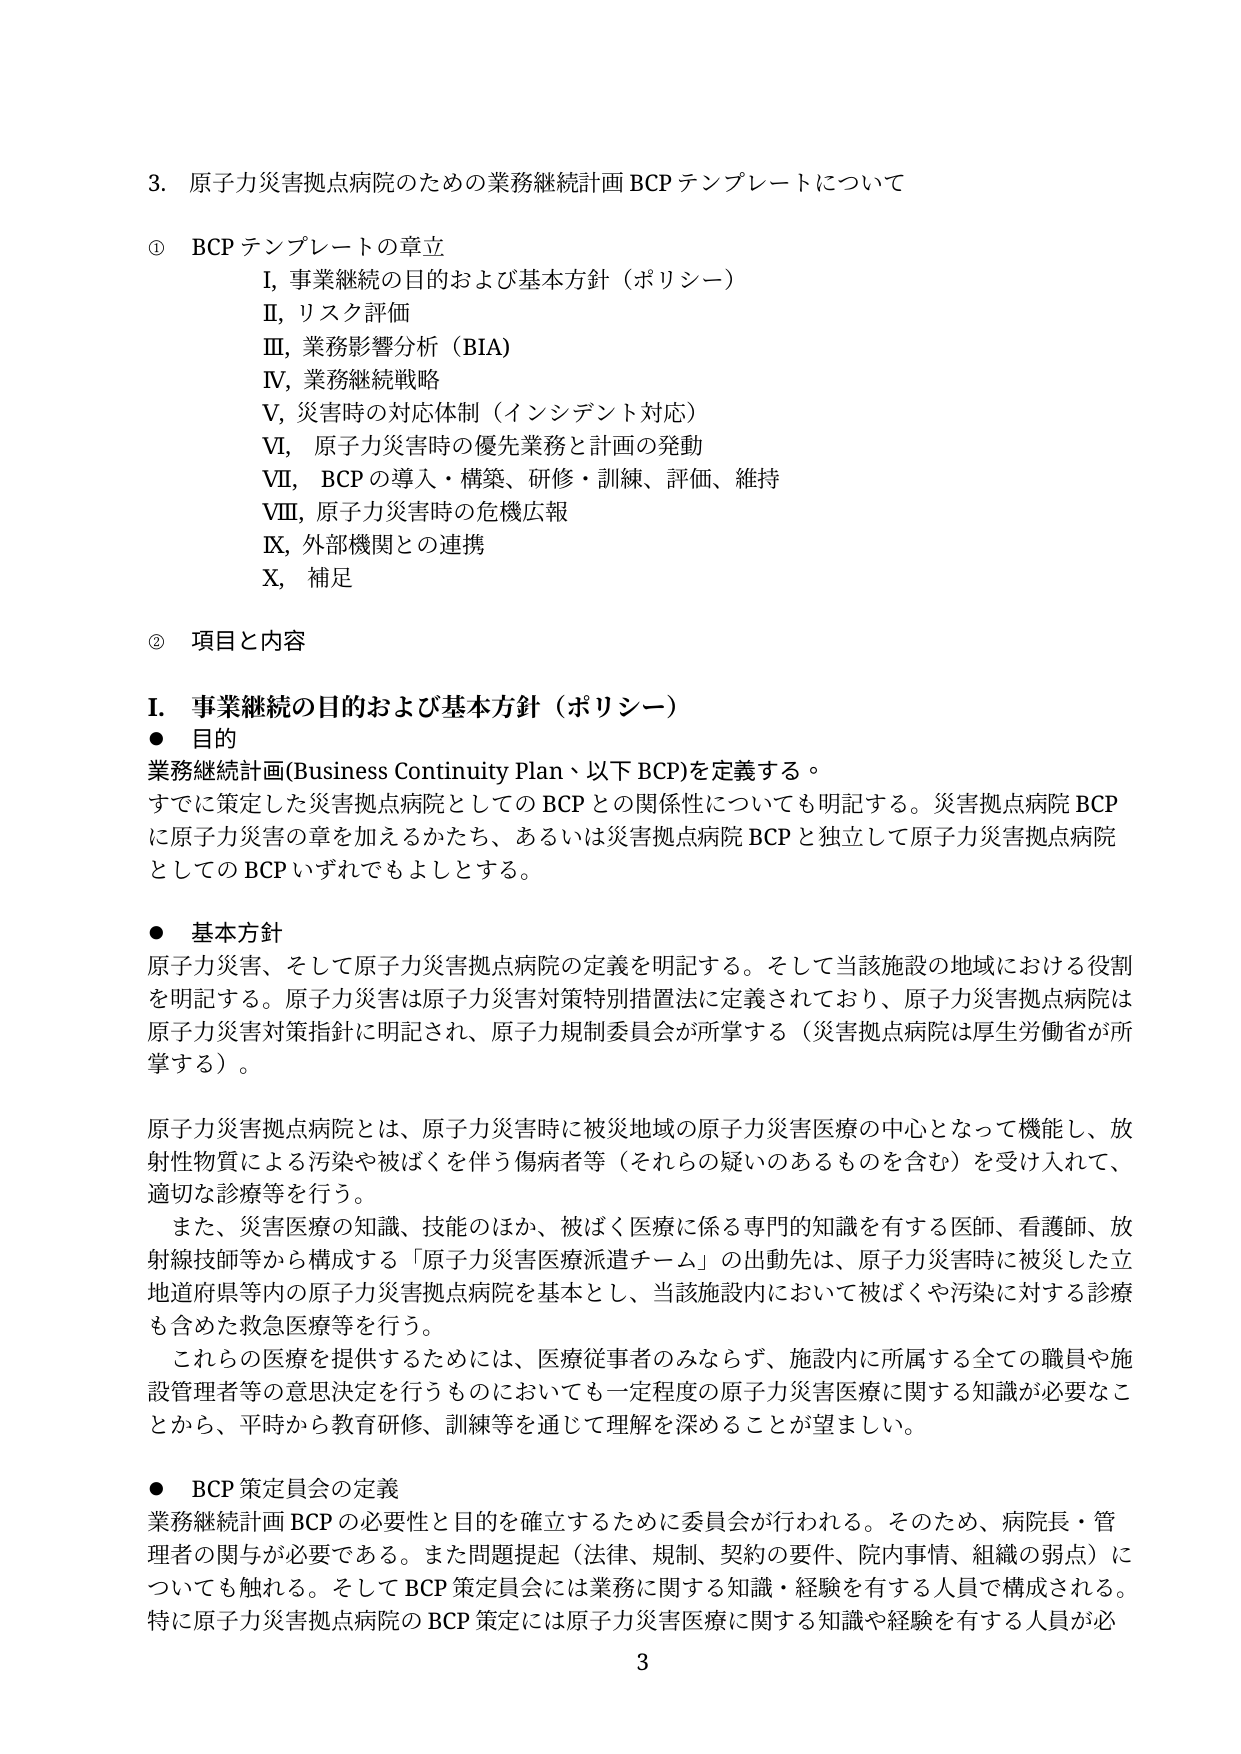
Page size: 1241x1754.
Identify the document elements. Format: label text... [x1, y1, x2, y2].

text Ⅰ, 事業継続の目的および基本方針（ポリシー） [148, 262, 1137, 295]
list 基本方針 [148, 916, 1137, 948]
text すでに策定した災害拠点病院としてのBCPとの関係性についても明記する。災害拠点病院BCPに原子力災害の章を加えるかたち、あるいは災害拠点病院BCPと独立して原子力災害拠点病院としてのBCPいずれでもよしとする。 [148, 786, 1137, 885]
text Ⅱ, リスク評価 [148, 295, 1137, 328]
text Ⅵ, 原子力災害時の優先業務と計画の発動 [148, 428, 1137, 461]
list BCPテンプレートの章立 [148, 229, 1137, 262]
text Ⅹ, 補足 [148, 560, 1137, 593]
text 業務継続計画(Business Continuity Plan、以下BCP)を定義する。 [148, 754, 1137, 786]
text Ⅴ, 災害時の対応体制（インシデント対応） [148, 395, 1137, 428]
list 項目と内容 [148, 625, 1137, 656]
text Ⅲ, 業務影響分析（BIA) [148, 328, 1137, 362]
list 事業継続の目的および基本方針（ポリシー） [148, 687, 1137, 723]
text 原子力災害、そして原子力災害拠点病院の定義を明記する。そして当該施設の地域における役割を明記する。原子力災害は原子力災害対策特別措置法に定義されており、原子力災害拠点病院は原子力災害対策指針に明記され、原子力規制委員会が所掌する（災害拠点病院は厚生労働省が所掌する）。 [148, 948, 1137, 1079]
text これらの医療を提供するためには、医療従事者のみならず、施設内に所属する全ての職員や施設管理者等の意思決定を行うものにおいても一定程度の原子力災害医療に関する知識が必要なことから、平時から教育研修、訓練等を通じて理解を深めることが望ましい。 [148, 1341, 1137, 1440]
text また、災害医療の知識、技能のほか、被ばく医療に係る専門的知識を有する医師、看護師、放射線技師等から構成する「原子力災害医療派遣チーム」の出動先は、原子力災害時に被災した立地道府県等内の原子力災害拠点病院を基本とし、当該施設内において被ばくや汚染に対する診療も含めた救急医療等を行う。 [148, 1209, 1137, 1341]
list 目的 [148, 723, 1137, 754]
text Ⅳ, 業務継続戦略 [148, 362, 1137, 395]
text Ⅶ, BCPの導入・構築、研修・訓練、評価、維持 [148, 461, 1137, 494]
text Ⅷ, 原子力災害時の危機広報 [148, 494, 1137, 527]
text Ⅸ, 外部機関との連携 [148, 527, 1137, 560]
text 3. 原子力災害拠点病院のための業務継続計画BCPテンプレートについて [148, 165, 1137, 198]
text 原子力災害拠点病院とは、原子力災害時に被災地域の原子力災害医療の中心となって機能し、放射性物質による汚染や被ばくを伴う傷病者等（それらの疑いのあるものを含む）を受け入れて、適切な診療等を行う。 [148, 1111, 1137, 1209]
list BCP策定員会の定義 [148, 1471, 1137, 1504]
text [148, 1504, 1137, 1636]
